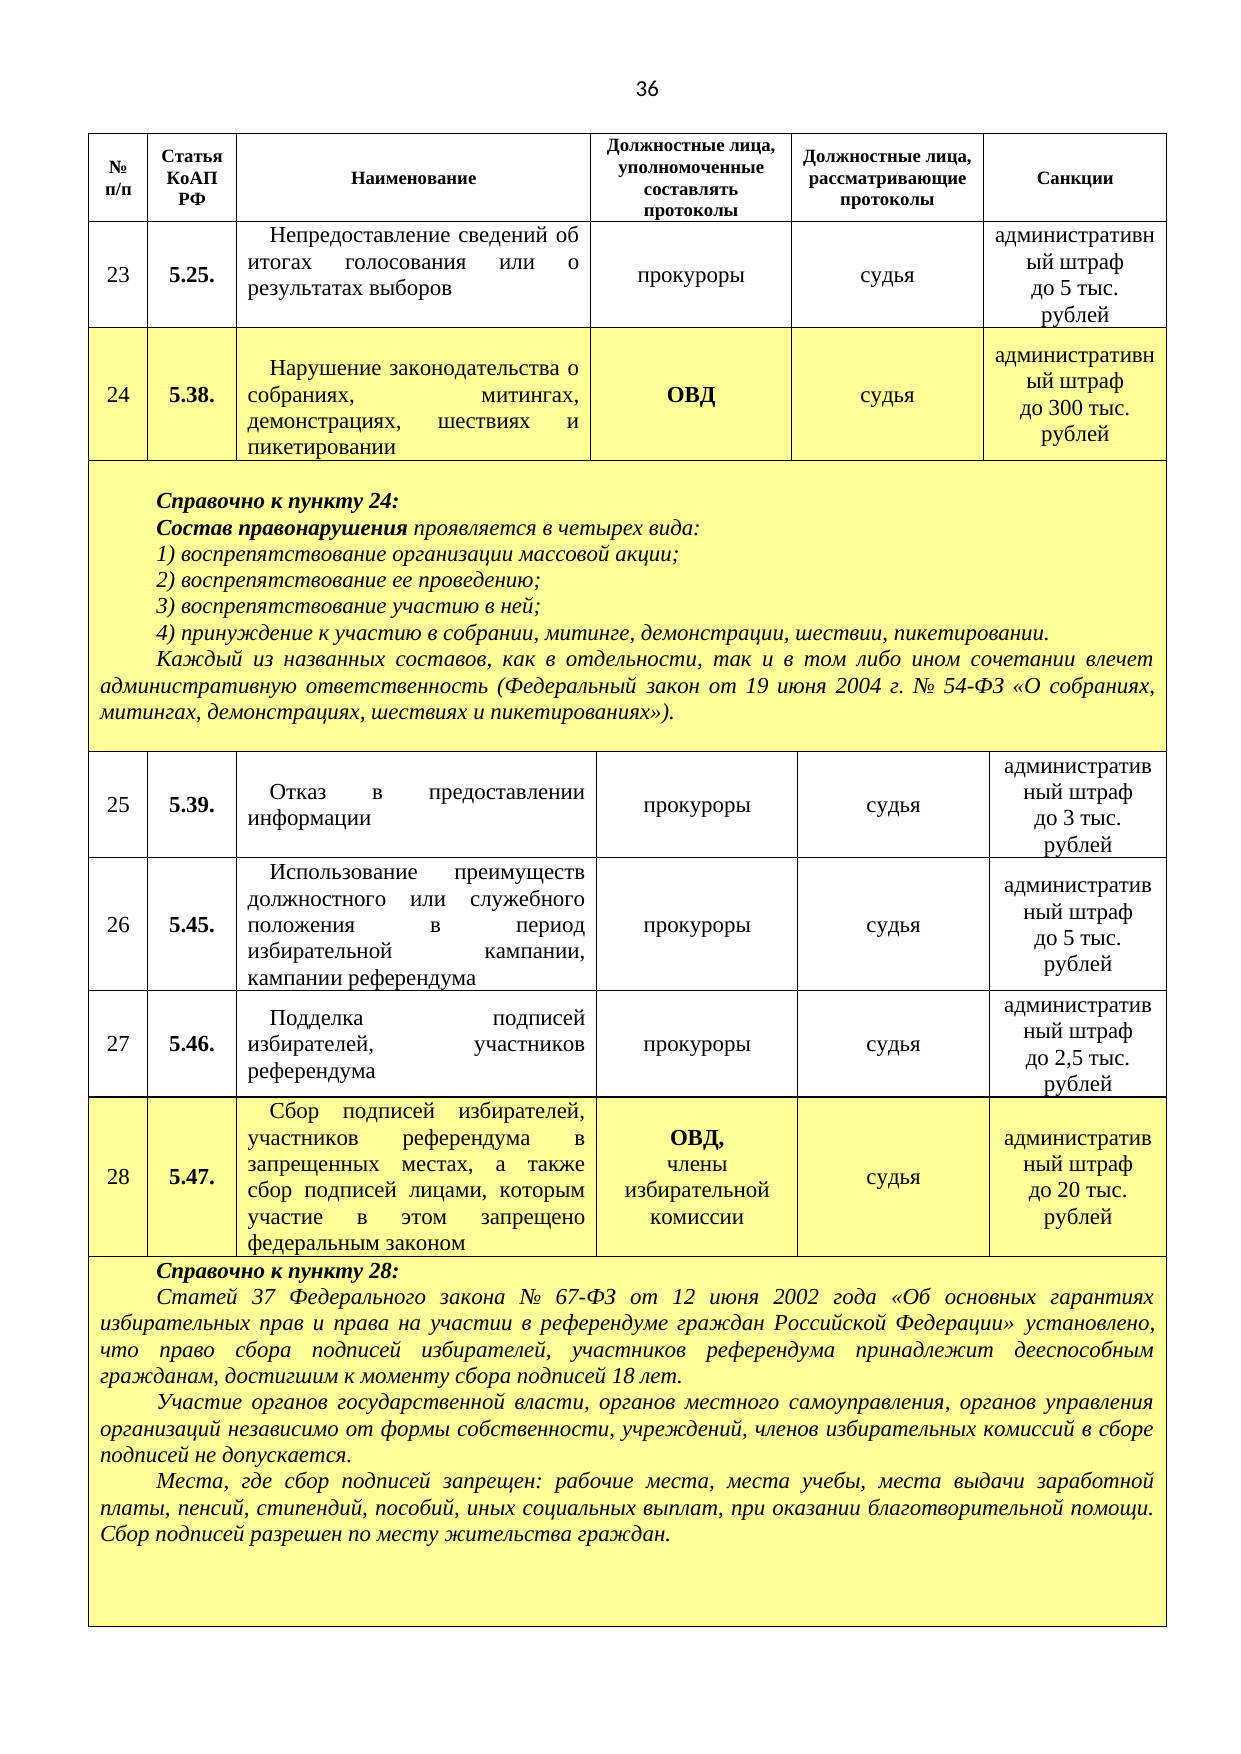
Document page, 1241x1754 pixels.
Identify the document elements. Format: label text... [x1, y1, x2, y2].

table_cell судья [798, 752, 989, 857]
table_cell судья [792, 222, 983, 327]
table_cell 5.45. [148, 858, 236, 990]
table_cell административный штраф до 5 тыс. рублей [984, 222, 1166, 327]
table_cell административный штраф до 300 тыс. рублей [984, 328, 1166, 460]
table_cell 5.25. [148, 222, 236, 327]
table_cell Справочно к пункту 24: Состав правонарушения проявляется в четырех вида: 1) воспрепятствование организации массовой акции; 2) воспрепятствование ее проведению; 3) воспрепятствование участию в ней; 4) принуждение к участию в собрании, митинге, демонстрации, шествии, пикетировании. Каждый из названных составов, как в отдельности, так и в том либо ином сочетании влечет административную ответственность (Федеральный закон от 19 июня 2004 г. № 54-ФЗ «О собраниях, митингах, демонстрациях, шествиях и пикетированиях»). [89, 461, 1166, 751]
table_cell 26 [89, 858, 147, 990]
table_cell Наименование [237, 134, 590, 221]
table_cell 27 [89, 991, 147, 1096]
table_cell судья [792, 328, 983, 460]
table_cell административный штраф до 2,5 тыс. рублей [990, 991, 1166, 1096]
table_cell 23 [89, 222, 147, 327]
table_cell 5.38. [148, 328, 236, 460]
table_cell судья [798, 858, 989, 990]
table_cell Нарушение законодательства о собраниях, митингах, демонстрациях, шествиях и пикетировании [237, 328, 590, 460]
table_cell Сбор подписей избирателей, участников референдума в запрещенных местах, а также сбор подписей лицами, которым участие в этом запрещено федеральным законом [237, 1098, 596, 1256]
table_cell 5.46. [148, 991, 236, 1096]
table_cell прокуроры [597, 858, 797, 990]
table_cell Должностные лица, рассматривающие протоколы [792, 134, 983, 221]
table_cell 24 [89, 328, 147, 460]
table_cell Непредоставление сведений об итогах голосования или о результатах выборов [237, 222, 590, 327]
table_cell ОВД [591, 328, 791, 460]
table_cell Подделка подписей избирателей, участников референдума [237, 991, 596, 1096]
table_cell административный штраф до 20 тыс. рублей [990, 1098, 1166, 1256]
table_cell прокуроры [591, 222, 791, 327]
table_cell 5.47. [148, 1098, 236, 1256]
table_cell Должностные лица, уполномоченные составлять протоколы [591, 134, 791, 221]
table_cell 5.39. [148, 752, 236, 857]
table_cell Статья КоАП РФ [148, 134, 236, 221]
table_cell Справочно к пункту 28: Статей 37 Федерального закона № 67-ФЗ от 12 июня 2002 года «Об основных гарантиях избирательных прав и права на участии в референдуме граждан Российской Федерации» установлено, что право сбора подписей избирателей, участников референдума принадлежит дееспособным гражданам, достигшим к моменту сбора подписей 18 лет. Участие органов государственной власти, органов местного самоуправления, органов управления организаций независимо от формы собственности, учреждений, членов избирательных комиссий в сборе подписей не допускается. Места, где сбор подписей запрещен: рабочие места, места учебы, места выдачи заработной платы, пенсий, стипендий, пособий, иных социальных выплат, при оказании благотворительной помощи. Сбор подписей разрешен по месту жительства граждан. [89, 1257, 1166, 1626]
table_cell ОВД, члены избирательной комиссии [597, 1098, 797, 1256]
table_cell прокуроры [597, 752, 797, 857]
table_cell Использование преимуществ должностного или служебного положения в период избирательной кампании, кампании референдума [237, 858, 596, 990]
table_cell Санкции [984, 134, 1166, 221]
table_cell прокуроры [597, 991, 797, 1096]
table_cell судья [798, 991, 989, 1096]
table_cell № п/п [89, 134, 147, 221]
table_cell 28 [89, 1098, 147, 1256]
table_cell судья [798, 1098, 989, 1256]
table_cell административный штраф до 5 тыс. рублей [990, 858, 1166, 990]
table_cell административный штраф до 3 тыс. рублей [990, 752, 1166, 857]
table_cell Отказ в предоставлении информации [237, 752, 596, 857]
table_cell 25 [89, 752, 147, 857]
